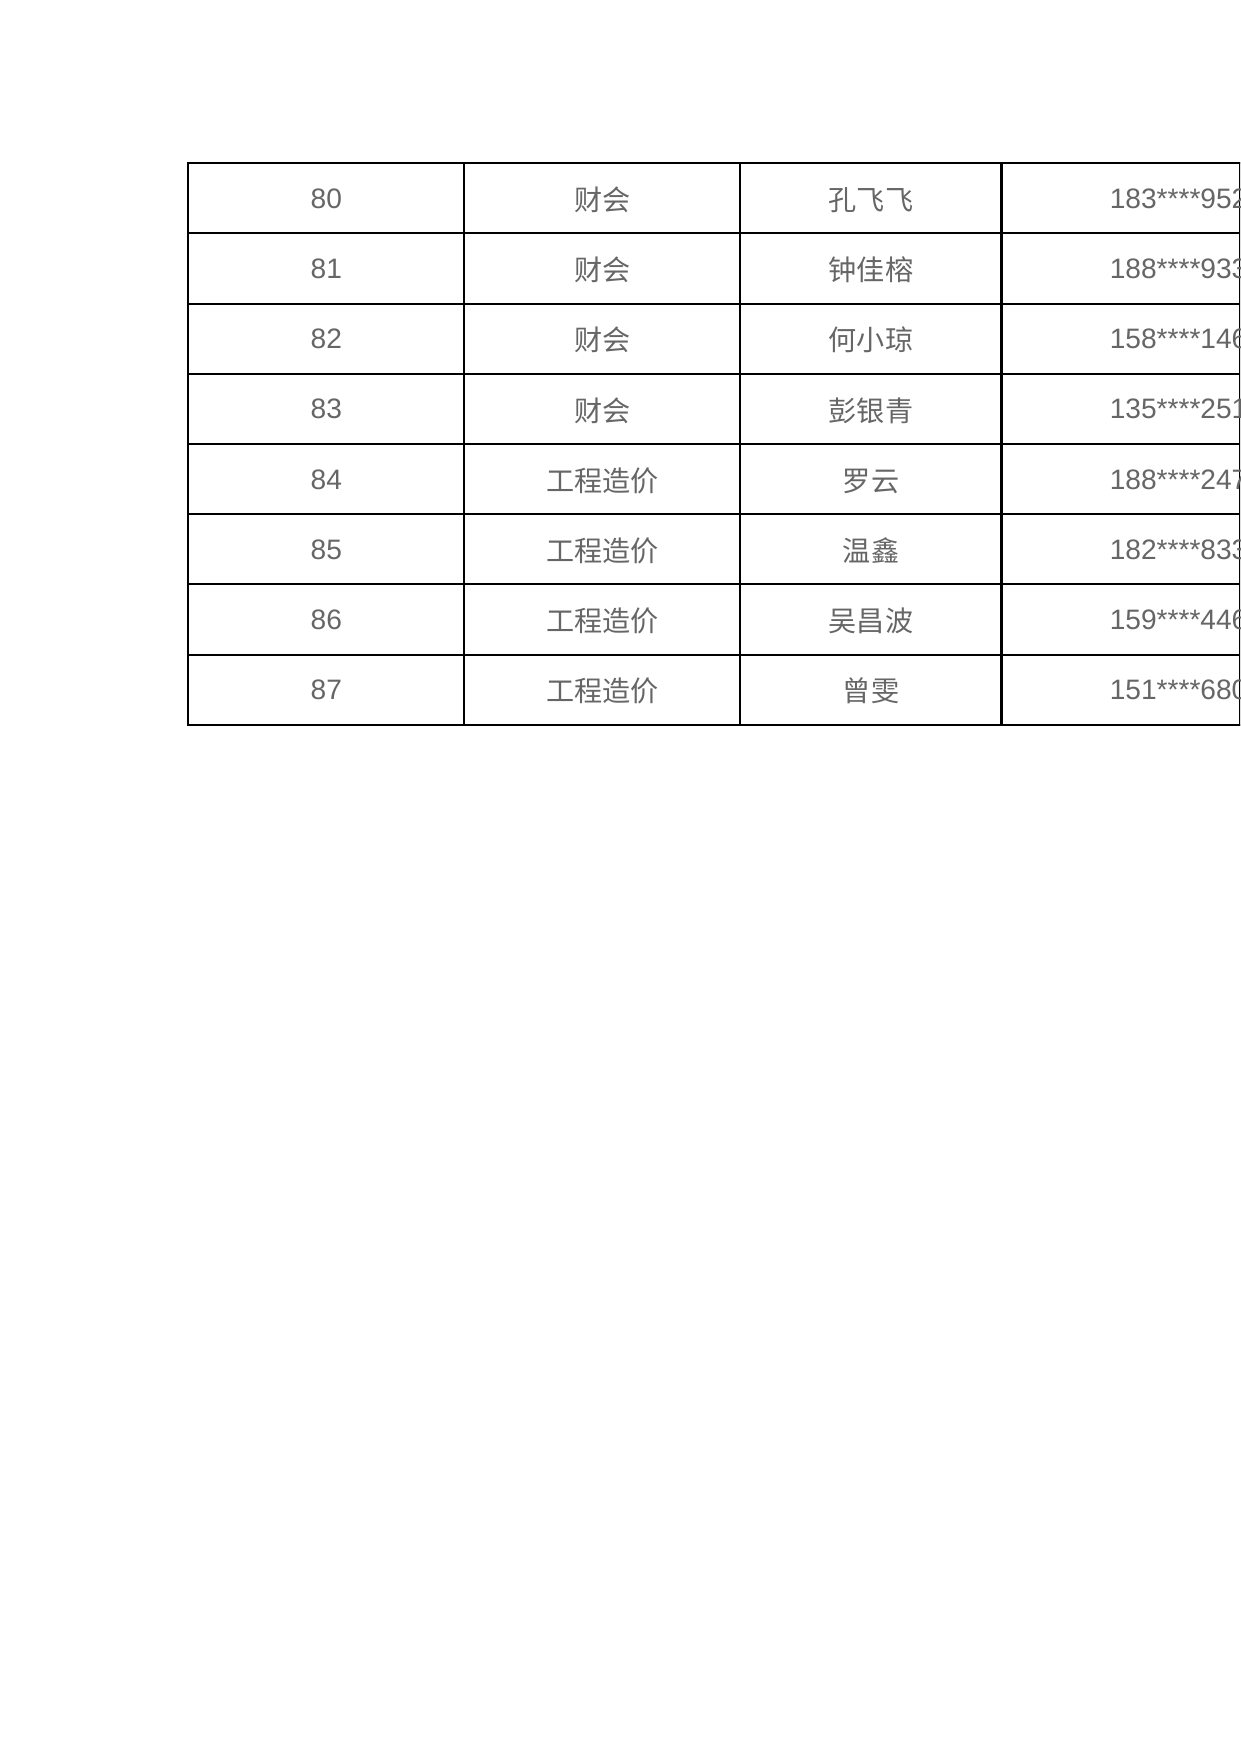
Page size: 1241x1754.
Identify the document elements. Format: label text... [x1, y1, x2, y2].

table_cell 工程造价 [465, 445, 739, 513]
table_cell 财会 [465, 305, 739, 373]
table_cell 183****9525 [1003, 164, 1239, 232]
table_cell 135****2510 [1003, 375, 1239, 443]
table_cell 80 [189, 164, 463, 232]
table_cell 工程造价 [465, 585, 739, 653]
table_cell 财会 [465, 375, 739, 443]
table_cell 81 [189, 234, 463, 302]
table_cell 财会 [465, 234, 739, 302]
table_cell 188****9337 [1003, 234, 1239, 302]
table_cell 孔飞飞 [741, 164, 1000, 232]
table_cell 83 [189, 375, 463, 443]
table_cell 财会 [465, 164, 739, 232]
table_cell 彭银青 [741, 375, 1000, 443]
table_cell 何小琼 [741, 305, 1000, 373]
table_cell 159****4461 [1003, 585, 1239, 653]
table_cell 罗云 [741, 445, 1000, 513]
table_cell 84 [189, 445, 463, 513]
table_cell 151****6802 [1003, 656, 1239, 724]
table_cell 158****1462 [1003, 305, 1239, 373]
table_cell 182****8331 [1003, 515, 1239, 583]
table_cell 温鑫 [741, 515, 1000, 583]
table_cell 87 [189, 656, 463, 724]
table_cell 85 [189, 515, 463, 583]
table_cell 吴昌波 [741, 585, 1000, 653]
table_cell 工程造价 [465, 515, 739, 583]
table_cell 86 [189, 585, 463, 653]
table_cell 钟佳榕 [741, 234, 1000, 302]
table_cell 工程造价 [465, 656, 739, 724]
table_cell 曾雯 [741, 656, 1000, 724]
table_cell 82 [189, 305, 463, 373]
table_cell 188****2477 [1003, 445, 1239, 513]
